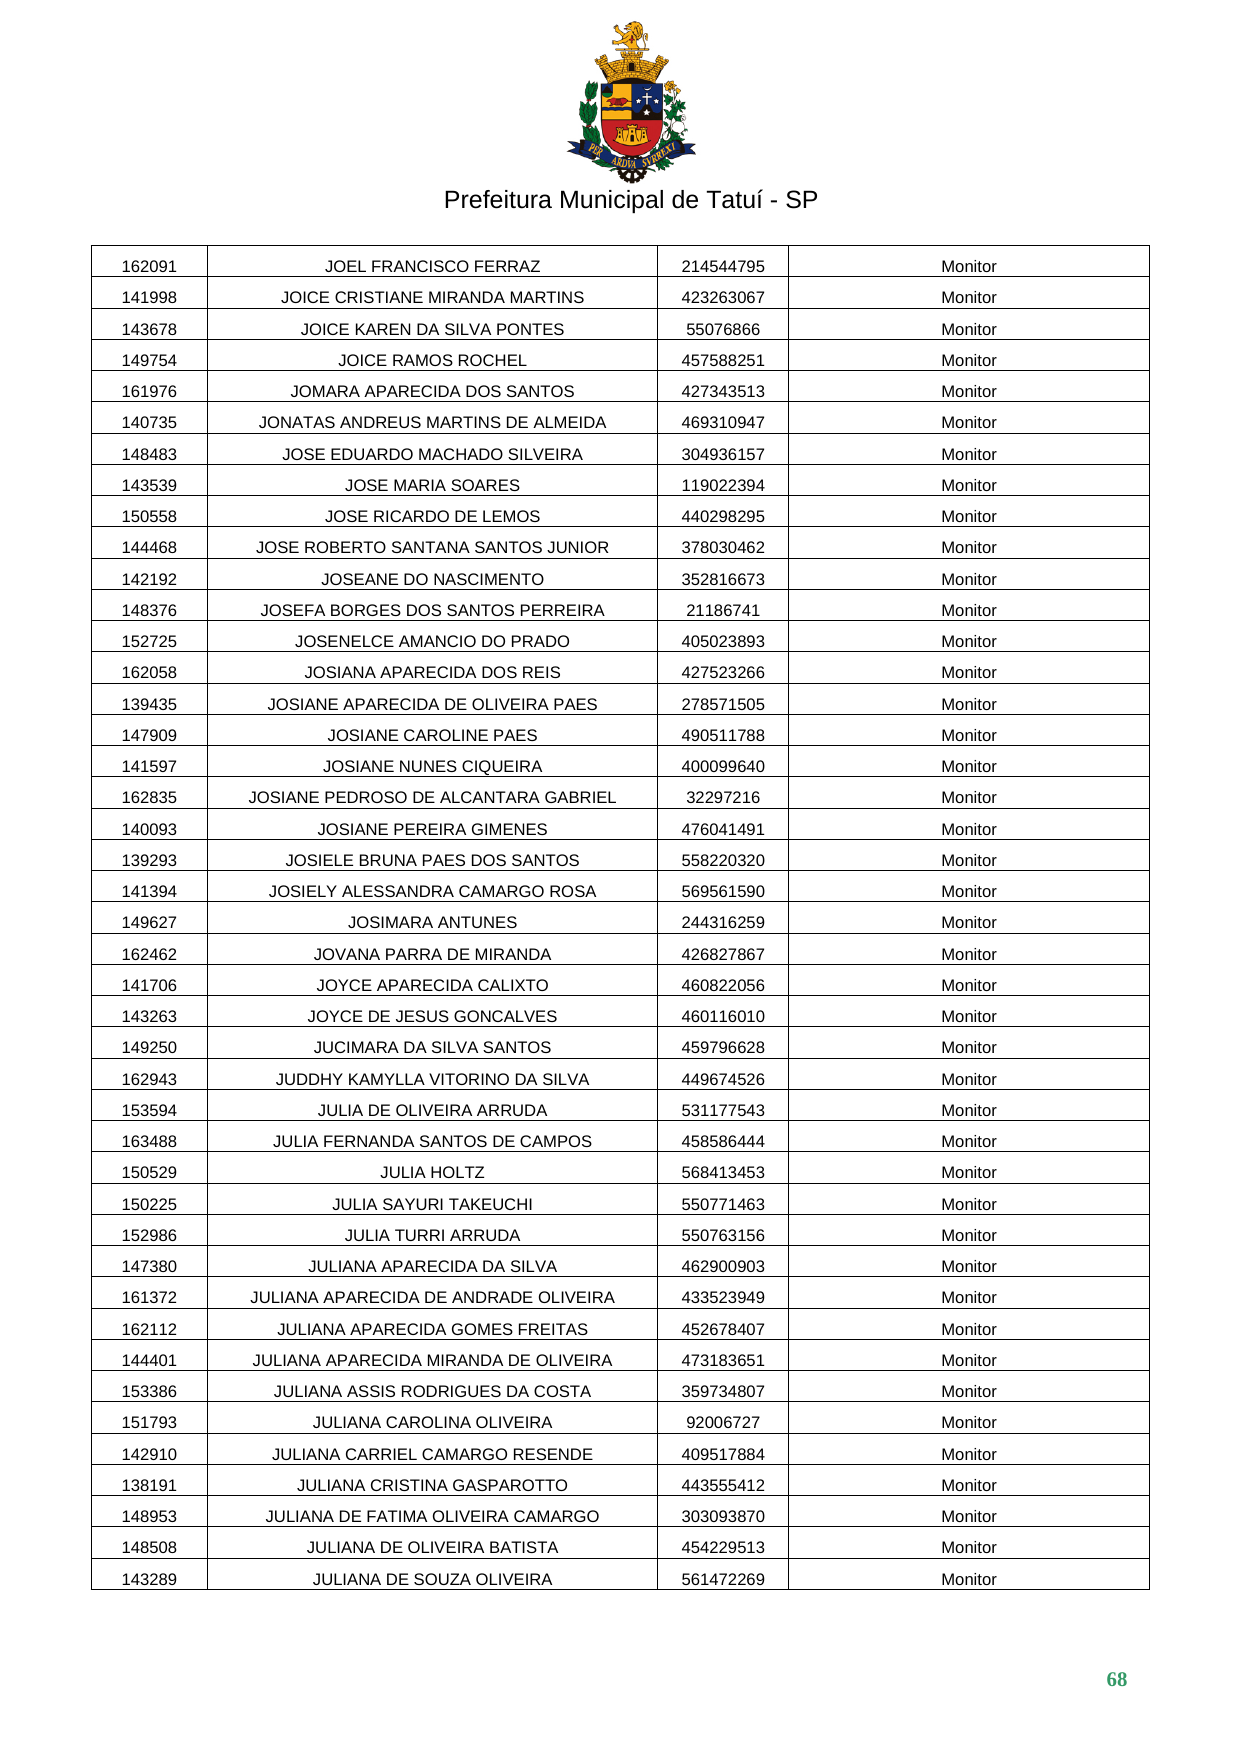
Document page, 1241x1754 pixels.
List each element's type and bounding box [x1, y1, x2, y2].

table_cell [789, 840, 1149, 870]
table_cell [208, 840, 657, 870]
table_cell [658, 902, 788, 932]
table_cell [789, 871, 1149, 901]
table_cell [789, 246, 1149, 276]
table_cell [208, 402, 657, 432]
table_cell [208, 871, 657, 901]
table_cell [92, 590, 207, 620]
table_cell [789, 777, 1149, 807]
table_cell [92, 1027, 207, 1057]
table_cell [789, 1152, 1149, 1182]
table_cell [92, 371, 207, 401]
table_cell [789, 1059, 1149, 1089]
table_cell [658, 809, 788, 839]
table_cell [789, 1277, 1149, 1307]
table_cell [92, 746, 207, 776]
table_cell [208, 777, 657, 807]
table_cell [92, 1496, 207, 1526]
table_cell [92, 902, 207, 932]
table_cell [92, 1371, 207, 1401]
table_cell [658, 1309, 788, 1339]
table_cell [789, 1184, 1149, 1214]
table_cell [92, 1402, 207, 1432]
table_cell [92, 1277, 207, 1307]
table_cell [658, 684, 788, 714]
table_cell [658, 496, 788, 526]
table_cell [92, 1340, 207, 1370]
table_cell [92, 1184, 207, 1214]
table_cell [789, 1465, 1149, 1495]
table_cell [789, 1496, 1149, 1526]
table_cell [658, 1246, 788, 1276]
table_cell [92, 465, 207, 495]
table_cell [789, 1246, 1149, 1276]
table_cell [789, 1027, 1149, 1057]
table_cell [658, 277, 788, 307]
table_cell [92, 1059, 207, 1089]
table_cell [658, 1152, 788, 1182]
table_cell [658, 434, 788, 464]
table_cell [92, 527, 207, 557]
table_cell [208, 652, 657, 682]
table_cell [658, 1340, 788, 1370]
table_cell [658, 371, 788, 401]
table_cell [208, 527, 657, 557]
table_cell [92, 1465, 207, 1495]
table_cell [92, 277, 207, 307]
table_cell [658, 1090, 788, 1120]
picture [557, 19, 705, 186]
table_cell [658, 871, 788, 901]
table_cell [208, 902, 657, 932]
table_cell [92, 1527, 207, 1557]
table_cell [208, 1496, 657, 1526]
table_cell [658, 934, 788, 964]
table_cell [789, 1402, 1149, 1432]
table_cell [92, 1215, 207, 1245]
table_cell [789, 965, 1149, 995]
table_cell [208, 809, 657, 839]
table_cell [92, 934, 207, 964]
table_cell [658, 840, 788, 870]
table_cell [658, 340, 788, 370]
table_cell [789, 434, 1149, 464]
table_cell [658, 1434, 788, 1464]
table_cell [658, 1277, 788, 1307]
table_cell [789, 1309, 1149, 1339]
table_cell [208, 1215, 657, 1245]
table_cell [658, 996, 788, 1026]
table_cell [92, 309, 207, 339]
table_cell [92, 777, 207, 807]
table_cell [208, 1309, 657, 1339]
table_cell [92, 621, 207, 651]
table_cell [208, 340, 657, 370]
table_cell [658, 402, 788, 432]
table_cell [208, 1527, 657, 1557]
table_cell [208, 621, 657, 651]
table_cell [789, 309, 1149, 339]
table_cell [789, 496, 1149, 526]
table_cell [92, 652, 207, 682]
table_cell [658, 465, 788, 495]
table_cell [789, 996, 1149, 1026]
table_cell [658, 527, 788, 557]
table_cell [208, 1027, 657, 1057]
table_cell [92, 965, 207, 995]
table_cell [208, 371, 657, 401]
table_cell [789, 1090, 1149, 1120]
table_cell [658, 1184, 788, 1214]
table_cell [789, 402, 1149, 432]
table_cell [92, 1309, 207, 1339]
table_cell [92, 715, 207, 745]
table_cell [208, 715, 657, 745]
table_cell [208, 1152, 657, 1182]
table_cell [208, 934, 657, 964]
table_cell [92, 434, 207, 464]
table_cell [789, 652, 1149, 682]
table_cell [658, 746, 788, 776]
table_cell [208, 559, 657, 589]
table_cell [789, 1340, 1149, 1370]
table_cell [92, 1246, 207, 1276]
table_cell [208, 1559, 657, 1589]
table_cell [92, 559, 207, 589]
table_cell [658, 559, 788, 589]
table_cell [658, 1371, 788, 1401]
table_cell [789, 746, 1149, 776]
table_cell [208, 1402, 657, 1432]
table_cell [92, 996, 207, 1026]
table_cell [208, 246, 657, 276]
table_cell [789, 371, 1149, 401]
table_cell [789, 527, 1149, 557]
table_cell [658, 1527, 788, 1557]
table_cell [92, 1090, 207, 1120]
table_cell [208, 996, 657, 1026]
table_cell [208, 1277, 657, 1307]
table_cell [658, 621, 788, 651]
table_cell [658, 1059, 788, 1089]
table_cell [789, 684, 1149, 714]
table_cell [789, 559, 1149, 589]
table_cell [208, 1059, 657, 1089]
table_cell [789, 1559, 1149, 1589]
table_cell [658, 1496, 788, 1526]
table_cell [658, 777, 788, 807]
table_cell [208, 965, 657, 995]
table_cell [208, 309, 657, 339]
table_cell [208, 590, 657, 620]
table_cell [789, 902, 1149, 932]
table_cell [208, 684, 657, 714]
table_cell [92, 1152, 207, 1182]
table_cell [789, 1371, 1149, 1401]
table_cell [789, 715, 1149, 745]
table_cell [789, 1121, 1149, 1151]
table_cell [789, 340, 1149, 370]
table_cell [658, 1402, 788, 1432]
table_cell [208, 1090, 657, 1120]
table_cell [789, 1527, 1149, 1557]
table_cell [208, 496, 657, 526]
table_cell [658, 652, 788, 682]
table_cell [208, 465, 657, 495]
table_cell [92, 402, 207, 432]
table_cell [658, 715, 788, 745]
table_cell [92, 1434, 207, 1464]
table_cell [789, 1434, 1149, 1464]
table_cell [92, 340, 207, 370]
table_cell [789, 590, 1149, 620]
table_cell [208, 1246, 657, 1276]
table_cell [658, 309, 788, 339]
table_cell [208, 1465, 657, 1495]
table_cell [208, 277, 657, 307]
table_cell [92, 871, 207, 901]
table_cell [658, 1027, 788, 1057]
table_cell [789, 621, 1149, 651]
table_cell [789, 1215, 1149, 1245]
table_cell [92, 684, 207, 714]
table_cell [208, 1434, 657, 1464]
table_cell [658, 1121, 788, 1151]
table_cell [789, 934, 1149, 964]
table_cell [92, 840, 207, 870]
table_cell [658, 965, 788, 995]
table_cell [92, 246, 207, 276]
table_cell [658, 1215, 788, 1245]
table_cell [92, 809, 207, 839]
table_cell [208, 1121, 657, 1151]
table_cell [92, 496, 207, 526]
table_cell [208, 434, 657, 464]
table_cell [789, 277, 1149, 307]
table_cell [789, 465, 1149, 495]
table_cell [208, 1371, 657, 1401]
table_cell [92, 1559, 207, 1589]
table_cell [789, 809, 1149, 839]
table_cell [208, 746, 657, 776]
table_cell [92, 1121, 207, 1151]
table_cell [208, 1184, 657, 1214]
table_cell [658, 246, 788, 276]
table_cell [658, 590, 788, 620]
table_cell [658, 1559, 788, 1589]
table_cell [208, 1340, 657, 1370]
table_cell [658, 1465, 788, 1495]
